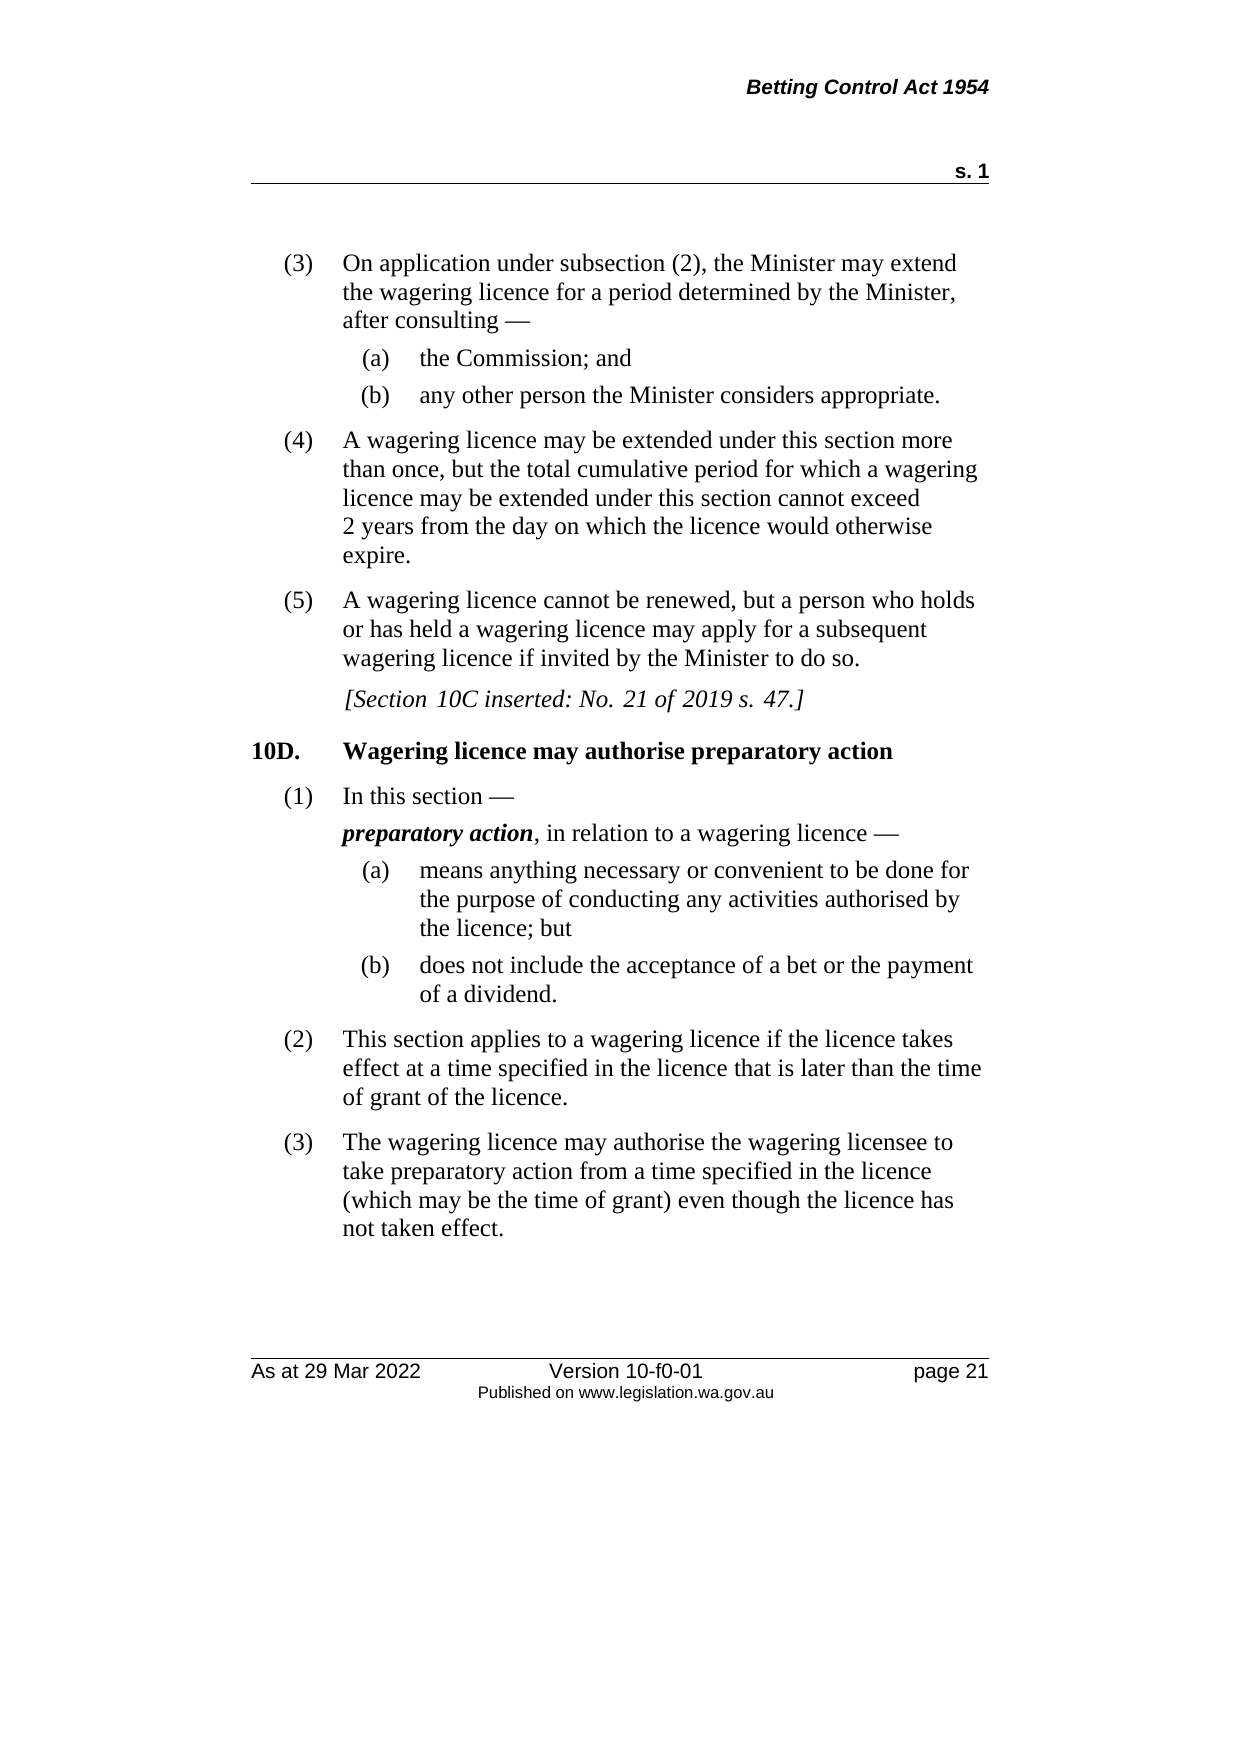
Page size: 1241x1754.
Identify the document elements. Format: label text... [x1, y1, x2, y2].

text (4) A wagering licence may be extended under this section more than once, but the total cumulative period for which a wagering licence may be extended under this section cannot exceed 2 years from the day on which the licence would otherwise expire. [251, 425, 989, 569]
text [Section 10C inserted: No. 21 of 2019 s. 47.] [251, 684, 989, 713]
text (3) On application under subsection (2), the Minister may extend the wagering licence for a period determined by the Minister, after consulting — [251, 248, 989, 334]
text (5) A wagering licence cannot be renewed, but a person who holds or has held a wagering licence may apply for a subsequent wagering licence if invited by the Minister to do so. [251, 586, 989, 672]
text (2) This section applies to a wagering licence if the licence takes effect at a time specified in the licence that is later than the time of grant of the licence. [251, 1024, 989, 1111]
text (a) means anything necessary or convenient to be done for the purpose of conducting any activities authorised by the licence; but [251, 856, 989, 942]
text (3) The wagering licence may authorise the wagering licensee to take preparatory action from a time specified in the licence (which may be the time of grant) even though the licence has not taken effect. [251, 1127, 989, 1242]
text preparatory action, in relation to a wagering licence — [251, 818, 989, 847]
text (b) does not include the acceptance of a bet or the payment of a dividend. [251, 950, 989, 1008]
text (1) In this section — [251, 781, 989, 810]
text (b) any other person the Minister considers appropriate. [251, 380, 989, 408]
text (a) the Commission; and [251, 343, 989, 371]
subtitle 10D. Wagering licence may authorise preparatory action [251, 736, 989, 765]
